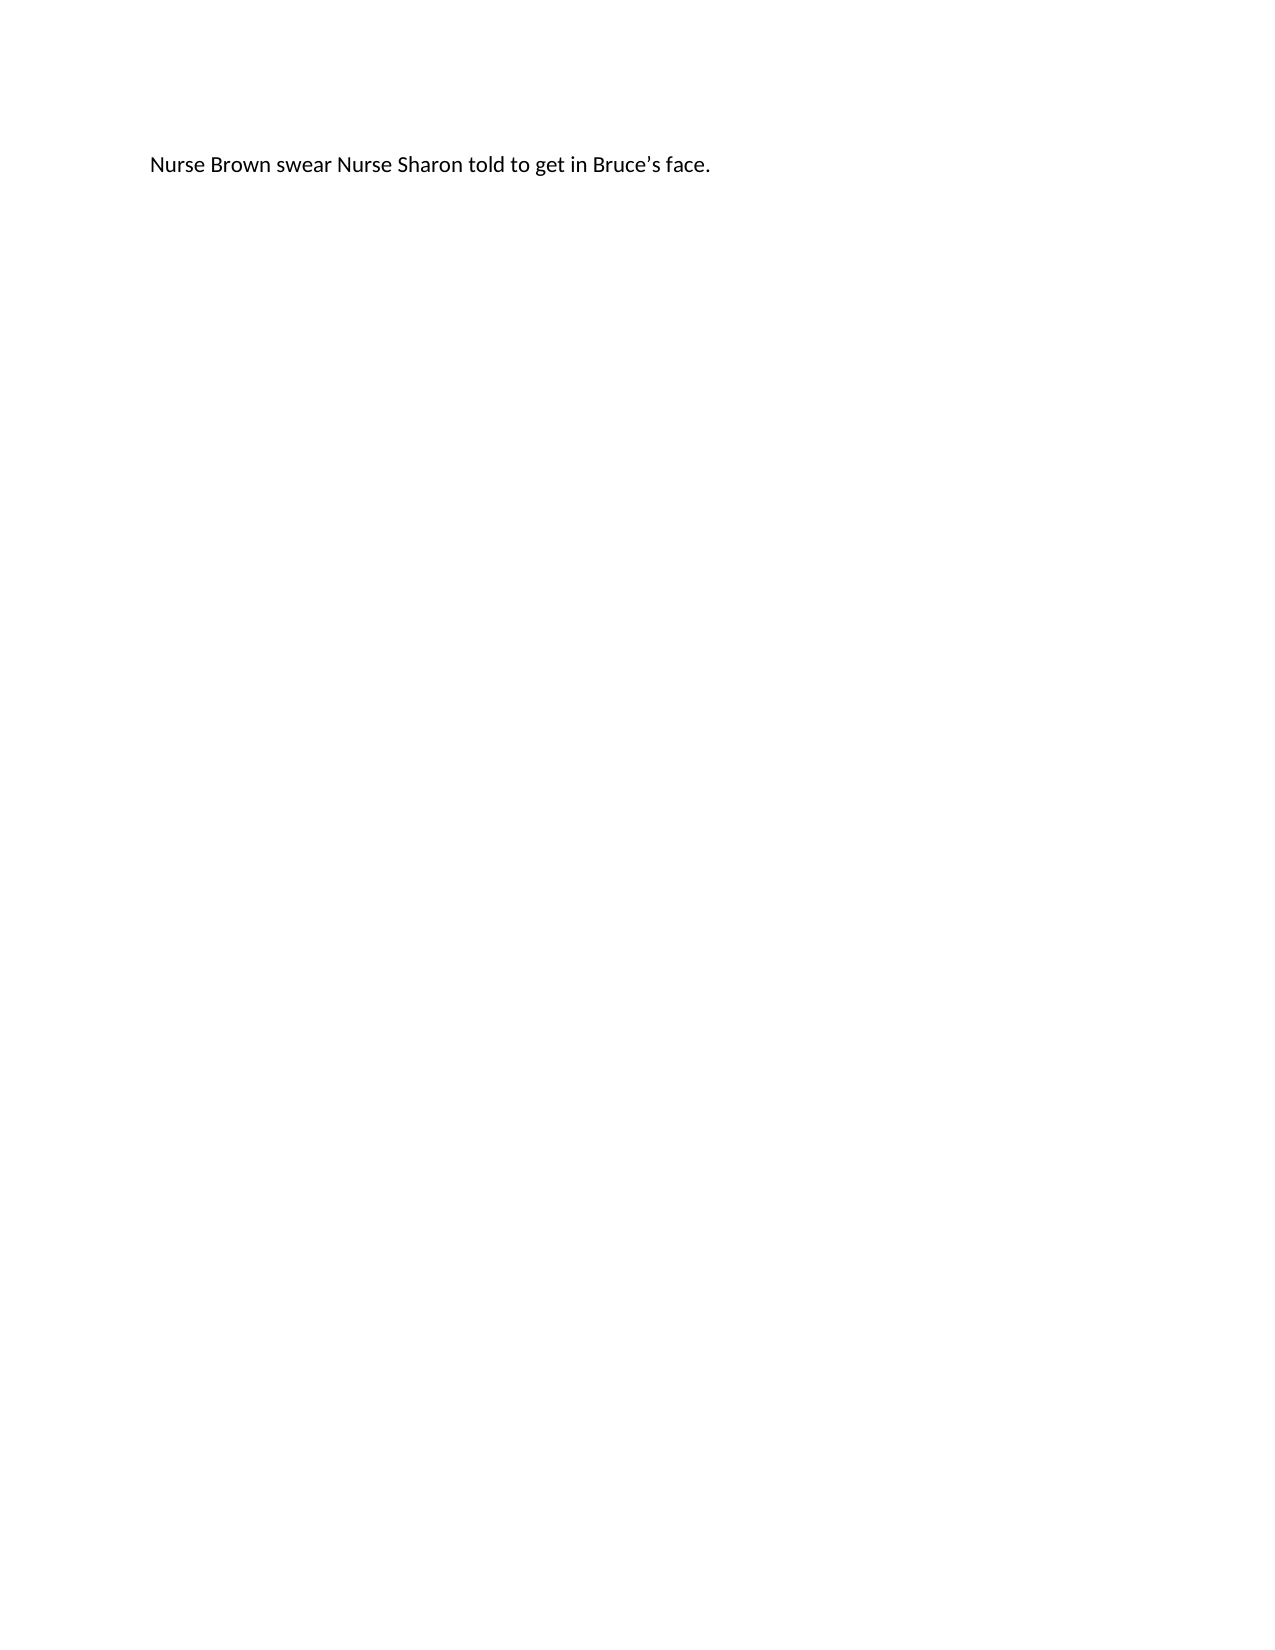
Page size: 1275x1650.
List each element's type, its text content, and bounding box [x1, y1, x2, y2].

text Nurse Brown swear Nurse Sharon told to get in Bruce’s face. [150, 150, 1125, 178]
